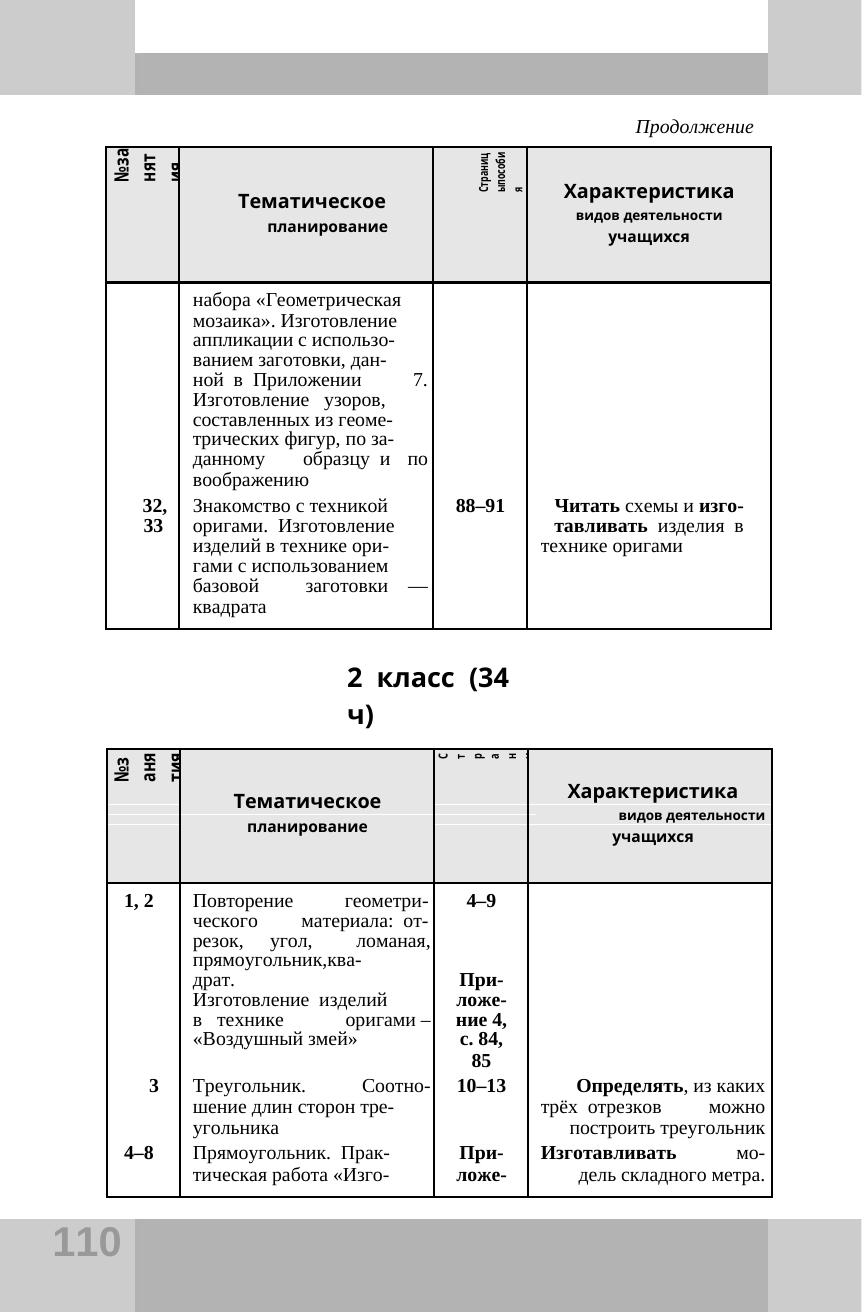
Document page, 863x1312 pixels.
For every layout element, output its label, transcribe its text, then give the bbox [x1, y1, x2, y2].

picture [0, 1219, 862, 1312]
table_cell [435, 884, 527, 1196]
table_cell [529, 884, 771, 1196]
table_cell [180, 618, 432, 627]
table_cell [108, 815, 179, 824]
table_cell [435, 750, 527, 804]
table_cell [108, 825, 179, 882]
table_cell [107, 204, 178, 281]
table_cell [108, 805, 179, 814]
picture [0, 0, 862, 95]
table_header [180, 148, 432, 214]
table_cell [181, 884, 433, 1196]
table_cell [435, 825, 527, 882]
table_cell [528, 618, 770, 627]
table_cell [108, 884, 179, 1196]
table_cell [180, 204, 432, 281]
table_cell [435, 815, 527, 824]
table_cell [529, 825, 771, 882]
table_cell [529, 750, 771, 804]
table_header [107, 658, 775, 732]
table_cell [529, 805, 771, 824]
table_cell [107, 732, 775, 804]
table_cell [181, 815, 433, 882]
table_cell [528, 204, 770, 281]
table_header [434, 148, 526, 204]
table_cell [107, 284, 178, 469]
text 110 [52, 1218, 769, 1266]
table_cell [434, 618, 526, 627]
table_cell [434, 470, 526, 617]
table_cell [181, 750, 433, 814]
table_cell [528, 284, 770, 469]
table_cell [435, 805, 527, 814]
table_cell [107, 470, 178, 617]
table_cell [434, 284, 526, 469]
text Продолжение [635, 115, 769, 138]
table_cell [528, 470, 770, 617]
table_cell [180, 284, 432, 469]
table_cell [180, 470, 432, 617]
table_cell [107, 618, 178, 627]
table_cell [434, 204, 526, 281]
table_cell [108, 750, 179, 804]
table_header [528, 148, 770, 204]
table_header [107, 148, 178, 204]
